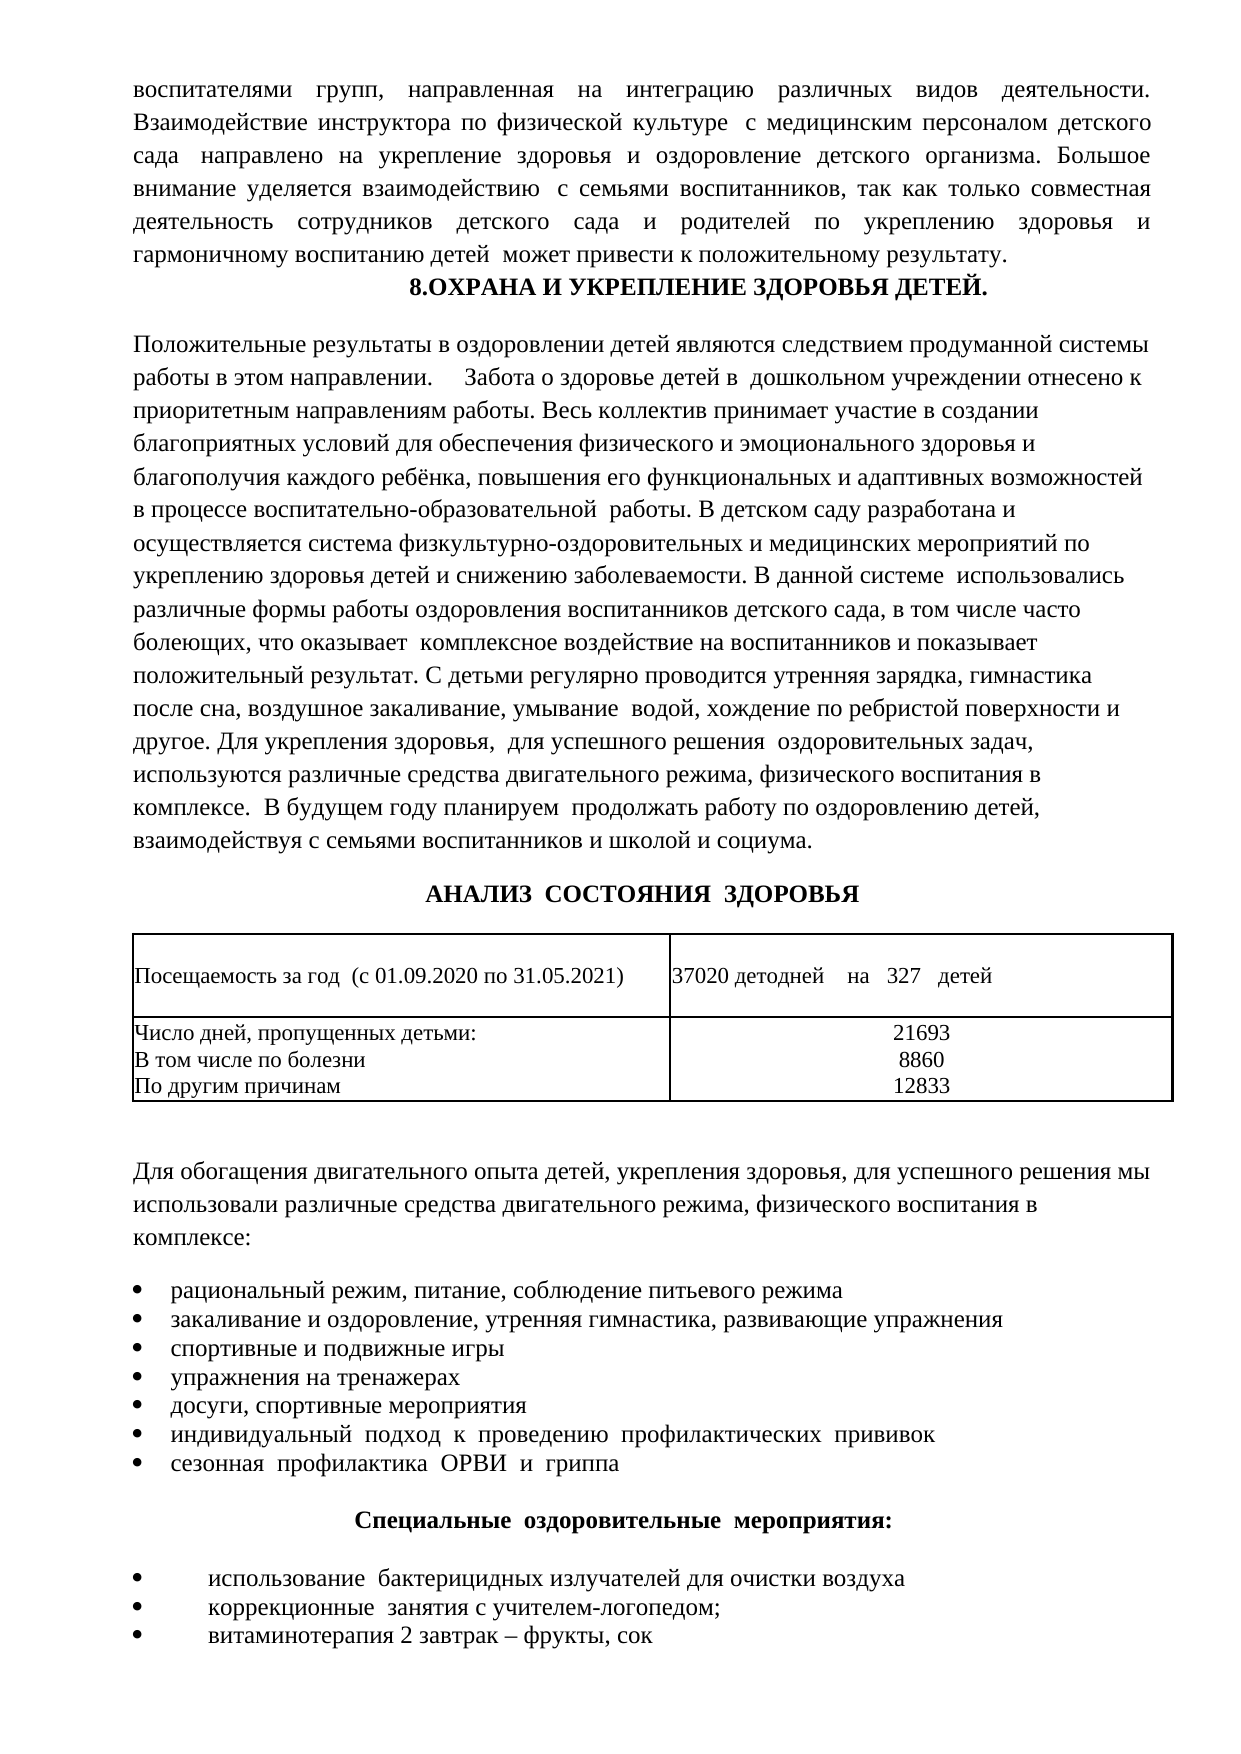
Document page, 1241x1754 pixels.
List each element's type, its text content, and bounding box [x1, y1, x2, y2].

list рациональный режим, питание, соблюдение питьевого режима [133, 1276, 1152, 1304]
list досуги, спортивные мероприятия [133, 1391, 1152, 1419]
list спортивные и подвижные игры [133, 1333, 1152, 1362]
text АНАЛИЗ СОСТОЯНИЯ ЗДОРОВЬЯ [133, 879, 1152, 907]
text 8.ОХРАНА И УКРЕПЛЕНИЕ ЗДОРОВЬЯ ДЕТЕЙ. [245, 272, 1152, 301]
text Положительные результаты в оздоровлении детей являются следствием продуманной системы работы в этом направлении. Забота о здоровье детей в дошкольном учреждении отнесено к приоритетным направлениям работы. Весь коллектив принимает участие в создании благоприятных условий для обеспечения физического и эмоционального здоровья и благополучия каждого ребёнка, повышения его функциональных и адаптивных возможностей в процессе воспитательно-образовательной работы. В детском саду разработана и осуществляется система физкультурно-оздоровительных и медицинских мероприятий по укреплению здоровья детей и снижению заболеваемости. В данной системе использовались различные формы работы оздоровления воспитанников детского сада, в том числе часто болеющих, что оказывает комплексное воздействие на воспитанников и показывает положительный результат. С детьми регулярно проводится утренняя зарядка, гимнастика после сна, воздушное закаливание, умывание водой, хождение по ребристой поверхности и другое. Для укрепления здоровья, для успешного решения оздоровительных задач, используются различные средства двигательного режима, физического воспитания в комплексе. В будущем году планируем продолжать работу по оздоровлению детей, взаимодействуя с семьями воспитанников и школой и социума. [133, 329, 1152, 853]
text Специальные оздоровительные мероприятия: [96, 1506, 1152, 1534]
list закаливание и оздоровление, утренняя гимнастика, развивающие упражнения [133, 1304, 1152, 1333]
list коррекционные занятия с учителем-логопедом; [133, 1592, 1152, 1621]
list сезонная профилактика ОРВИ и гриппа [133, 1448, 1152, 1477]
table_header 37020 детодней на 327 детей [671, 935, 1171, 1016]
list индивидуальный подход к проведению профилактических прививок [133, 1419, 1152, 1448]
list использование бактерицидных излучателей для очистки воздуха [133, 1563, 1152, 1592]
list витаминотерапия 2 завтрак – фрукты, сок [133, 1621, 1152, 1649]
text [133, 74, 1152, 268]
list упражнения на тренажерах [133, 1362, 1152, 1391]
text Для обогащения двигательного опыта детей, укрепления здоровья, для успешного решения мы использовали различные средства двигательного режима, физического воспитания в комплексе: [133, 1156, 1152, 1251]
